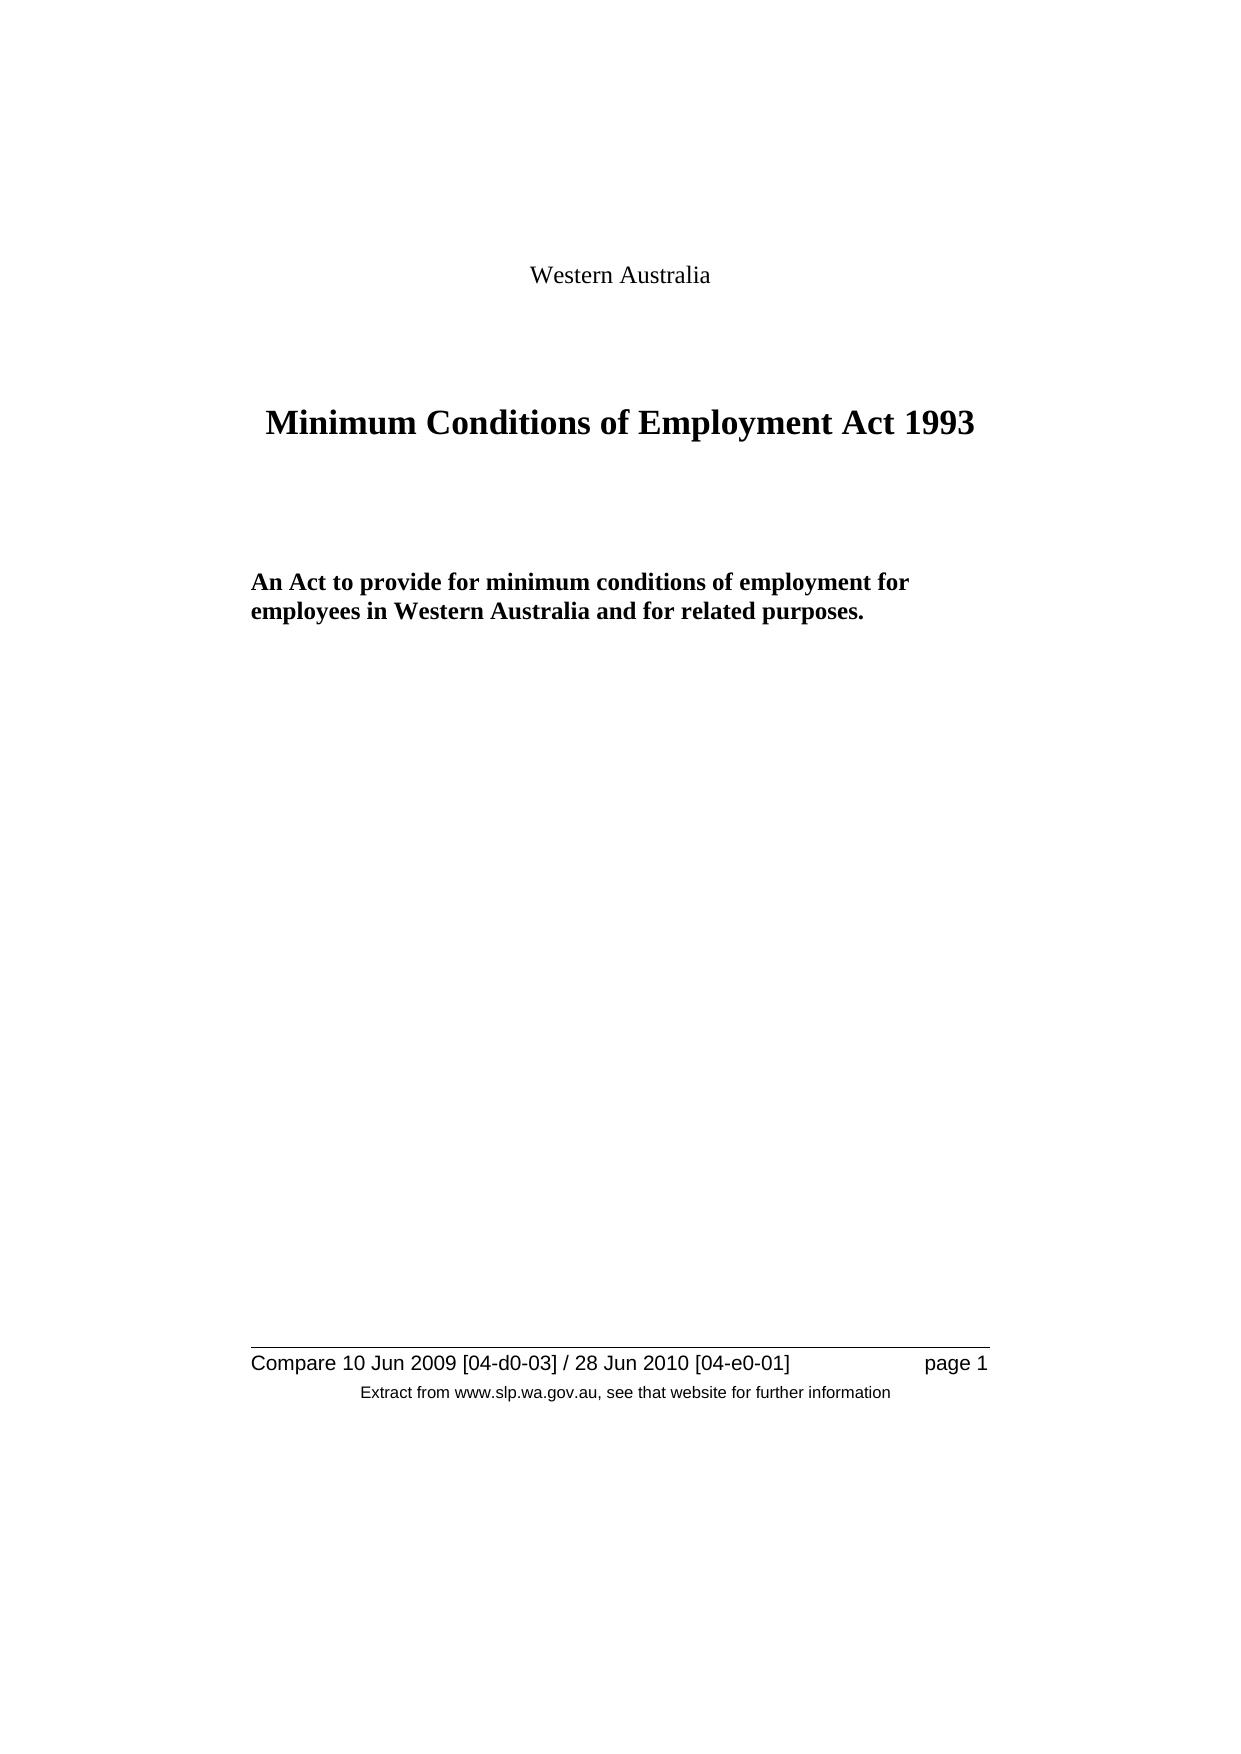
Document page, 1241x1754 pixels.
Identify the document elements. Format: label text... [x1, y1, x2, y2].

title An Act to provide for minimum conditions of employment for employees in Western Australia and for related purposes. [251, 567, 990, 624]
text Western Australia [251, 260, 990, 289]
text Minimum Conditions of Employment Act 1993 [251, 401, 990, 442]
